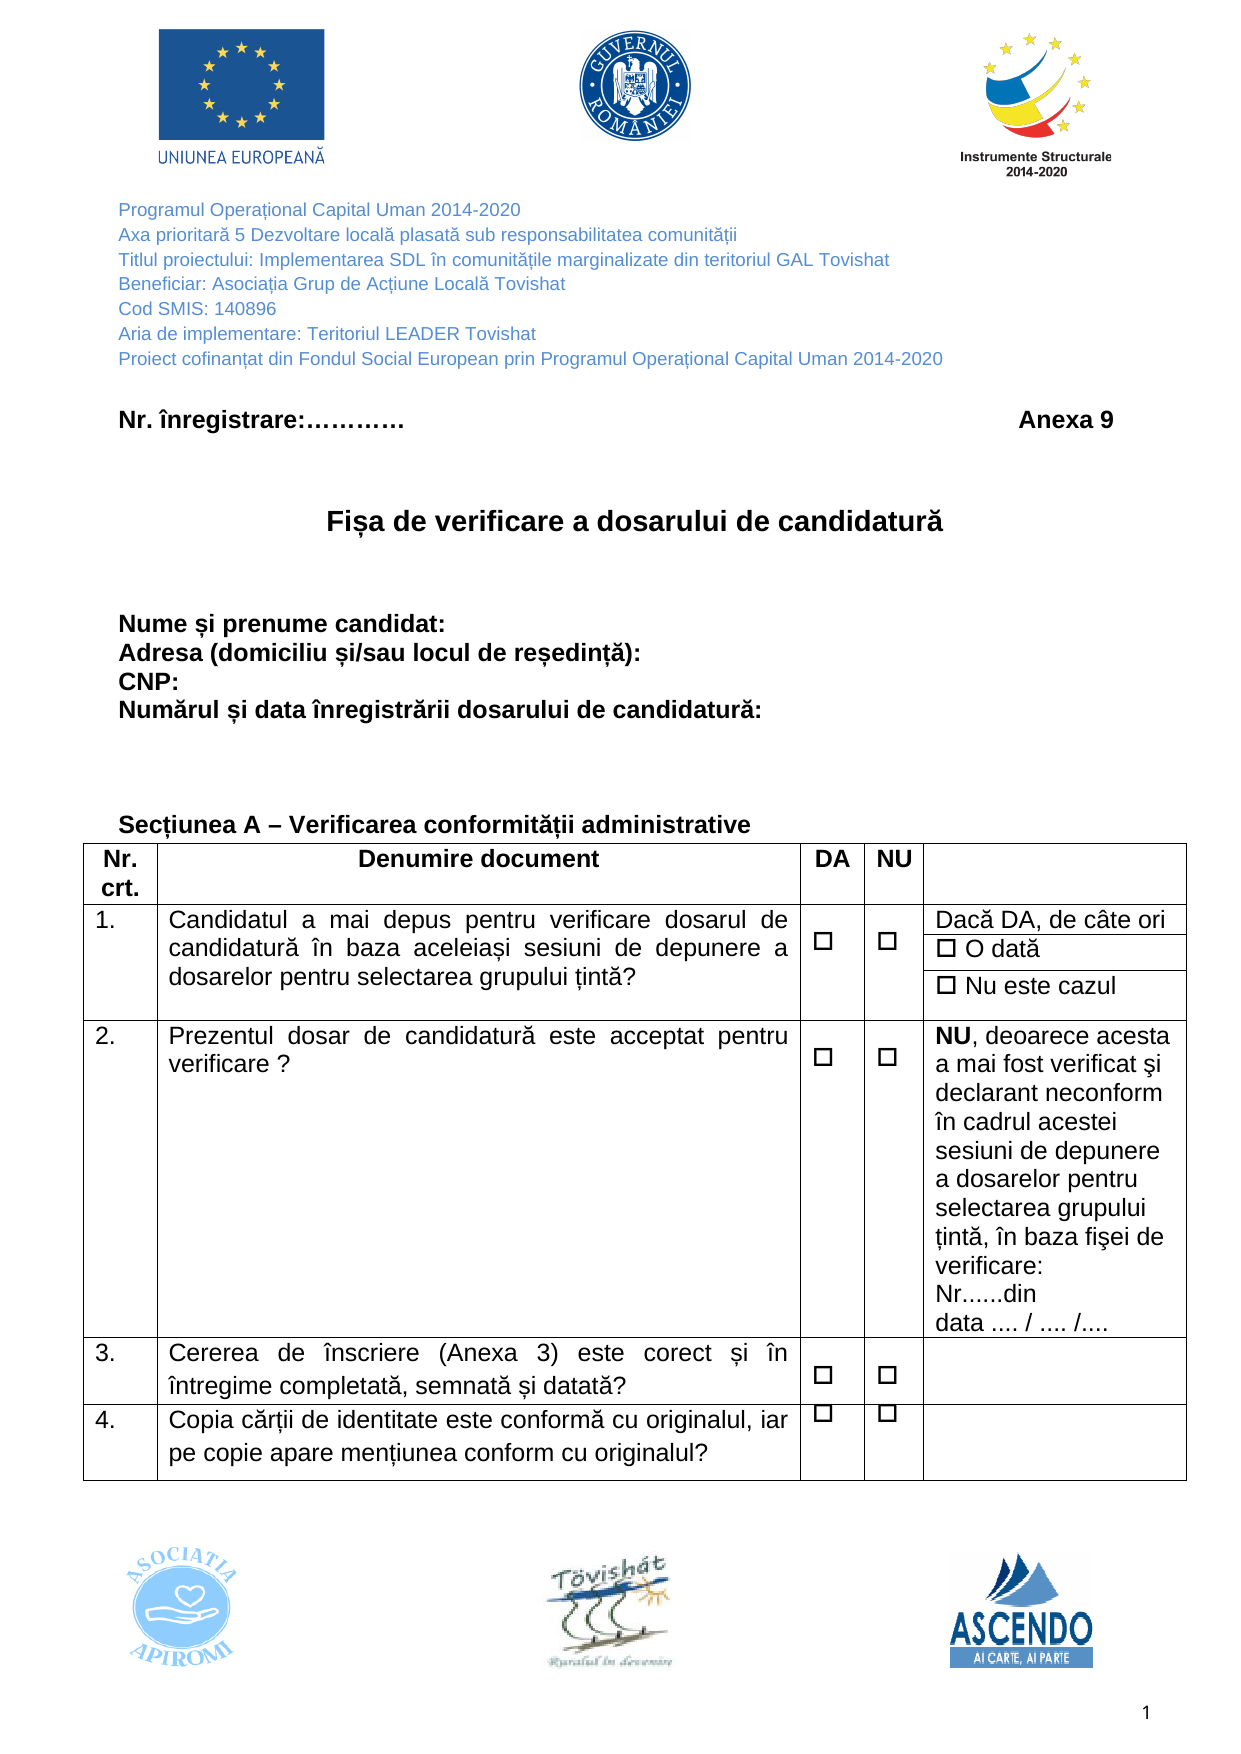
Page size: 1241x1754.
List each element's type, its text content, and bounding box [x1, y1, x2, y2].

table_header Nr. crt. [84, 844, 157, 904]
table_cell Dacă DA, de câte ori [924, 905, 1186, 933]
picture [948, 1551, 1094, 1671]
table_cell Prezentul dosar de candidatură este acceptat pentru verificare ? [158, 1021, 800, 1337]
table_cell Nu este cazul [924, 971, 1186, 1020]
picture [118, 1544, 252, 1671]
picture [578, 29, 692, 142]
text Cod SMIS: 140896 [118, 298, 1152, 319]
text Beneficiar: Asociația Grup de Acțiune Locală Tovishat [118, 273, 1152, 295]
table_cell [924, 1405, 1186, 1480]
table_cell [801, 1338, 864, 1404]
table_cell Candidatul a mai depus pentru verificare dosarul de candidatură în baza aceleiași sesiuni de depunere a dosarelor pentru selectarea grupului țintă? [158, 905, 800, 1020]
text Adresa (domiciliu și/sau locul de reședință): [118, 638, 1152, 666]
text Nr. înregistrare:………… Anexa 9 [118, 405, 1152, 434]
table_header Denumire document [158, 844, 800, 904]
table_cell [865, 1021, 923, 1337]
table_header DA [801, 844, 864, 904]
text Aria de implementare: Teritoriul LEADER Tovishat [118, 323, 1152, 344]
table_cell O dată [924, 935, 1186, 969]
table_cell [865, 1405, 923, 1480]
table_cell [865, 905, 923, 1020]
table_cell NU, deoarece acesta a mai fost verificat şi declarant neconform în cadrul acestei sesiuni de depunere a dosarelor pentru selectarea grupului țintă, în baza fişei de verificare: Nr......din data .... / .... /.... [924, 1021, 1186, 1337]
text Proiect cofinanțat din Fondul Social European prin Programul Operațional Capital Uman 2014-2020 [118, 347, 1152, 369]
table_cell 4. [84, 1405, 157, 1480]
table_cell [801, 905, 864, 1020]
picture [158, 29, 325, 164]
table_cell Cererea de înscriere (Anexa 3) este corect și în întregime completată, semnată și datată? [158, 1338, 800, 1404]
text Programul Operațional Capital Uman 2014-2020 [118, 199, 1152, 220]
table_cell 2. [84, 1021, 157, 1337]
table_header NU [865, 844, 923, 904]
text Fișa de verificare a dosarului de candidatură [118, 504, 1152, 538]
picture [961, 29, 1112, 180]
text Nume și prenume candidat: [118, 609, 1152, 638]
table_cell [865, 1338, 923, 1404]
table_cell [801, 1405, 864, 1480]
picture [535, 1551, 683, 1671]
table_cell 3. [84, 1338, 157, 1404]
text Numărul și data înregistrării dosarului de candidatură: [118, 695, 1152, 724]
table_cell Copia cărții de identitate este conformă cu originalul, iar pe copie apare mențiunea conform cu originalul? [158, 1405, 800, 1480]
text CNP: [118, 666, 1152, 695]
table_cell 1. [84, 905, 157, 1020]
text Axa prioritară 5 Dezvoltare locală plasată sub responsabilitatea comunității [118, 223, 1152, 245]
table_cell [801, 1021, 864, 1337]
text Titlul proiectului: Implementarea SDL în comunitățile marginalizate din teritoriul GAL Tovishat [118, 248, 1152, 270]
text Secțiunea A – Verificarea conformității administrative [118, 810, 1152, 839]
table_cell [924, 1338, 1186, 1404]
table_header [924, 844, 1186, 904]
